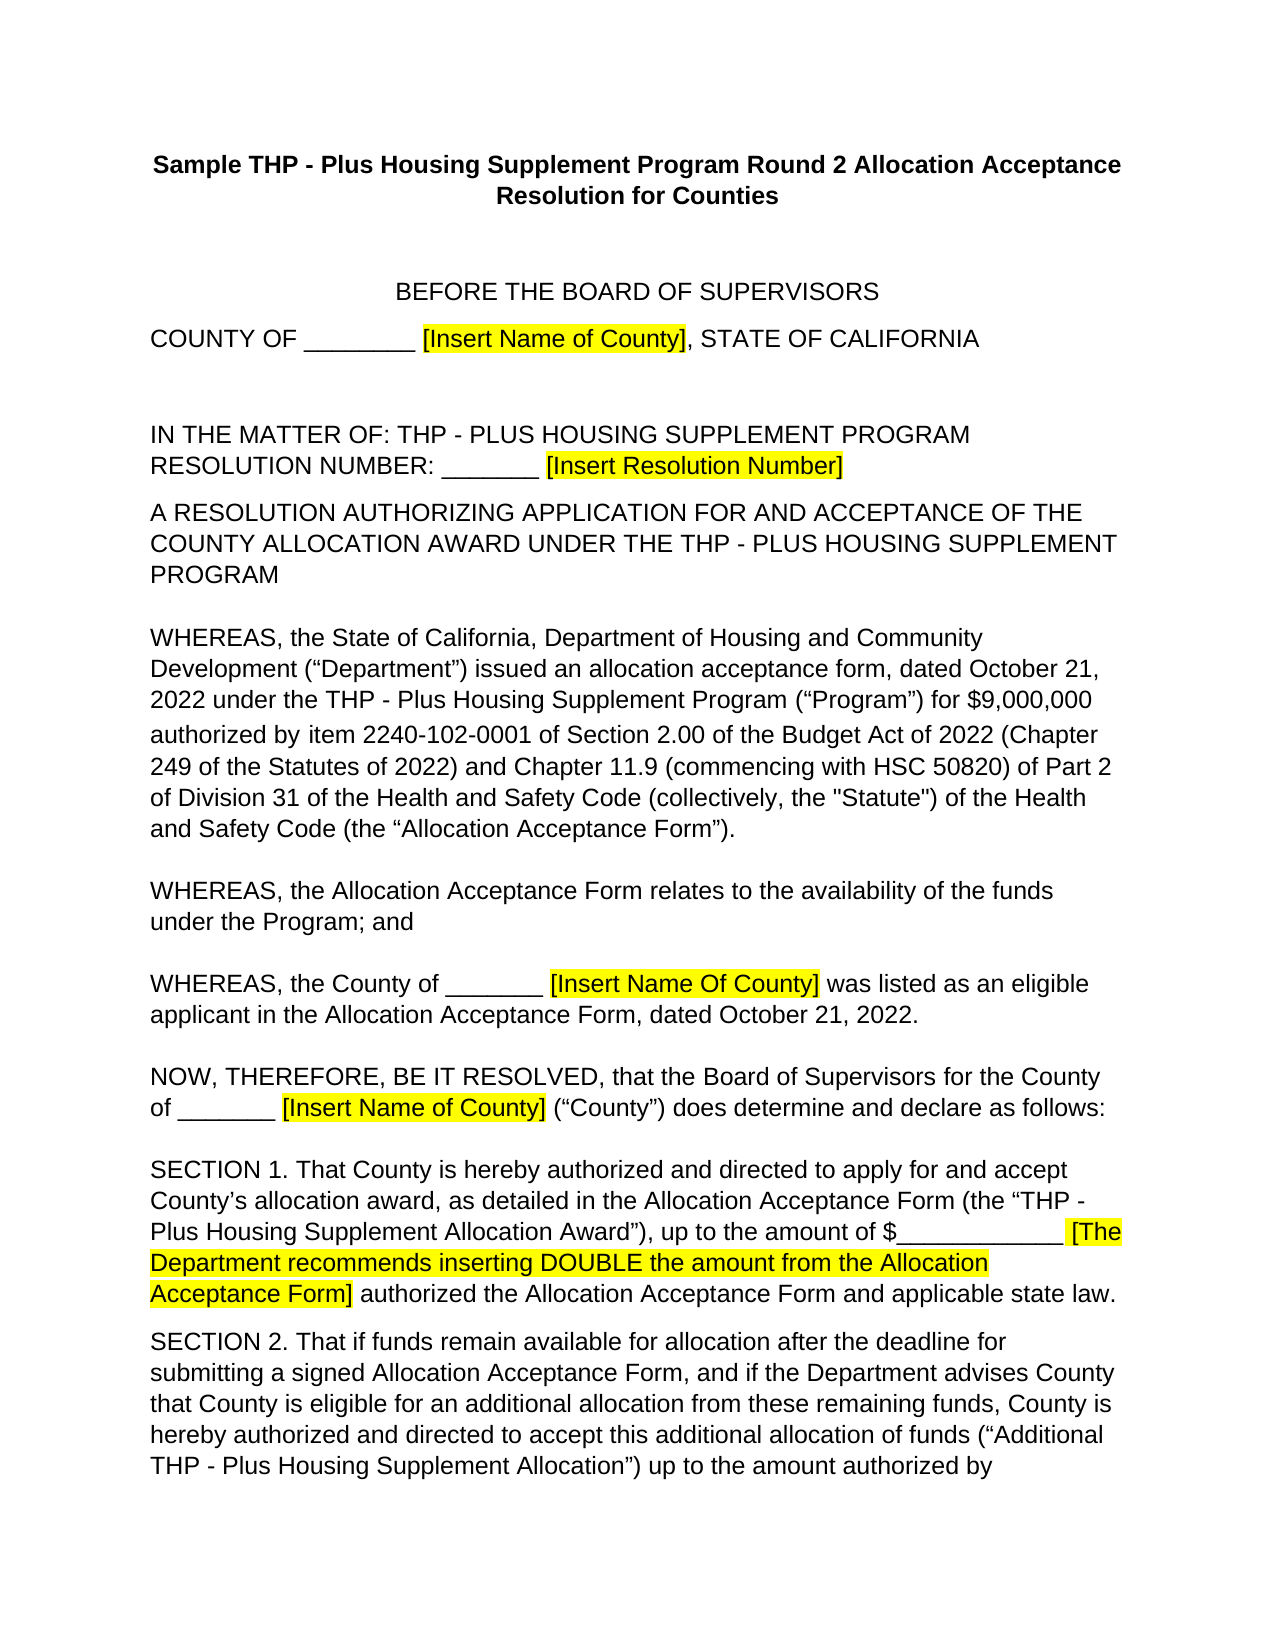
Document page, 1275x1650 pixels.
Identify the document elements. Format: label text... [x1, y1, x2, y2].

text A RESOLUTION AUTHORIZING APPLICATION FOR AND ACCEPTANCE OF THE COUNTY ALLOCATION AWARD UNDER THE THP - PLUS HOUSING SUPPLEMENT PROGRAM WHEREAS, the State of California, Department of Housing and Community Development (“Department”) issued an allocation acceptance form, dated October 21, 2022 under the THP - Plus Housing Supplement Program (“Program”) for $9,000,000 authorized by item 2240-102-0001 of Section 2.00 of the Budget Act of 2022 (Chapter 249 of the Statutes of 2022) and Chapter 11.9 (commencing with HSC 50820) of Part 2 of Division 31 of the Health and Safety Code (collectively, the "Statute") of the Health and Safety Code (the “Allocation Acceptance Form”). WHEREAS, the Allocation Acceptance Form relates to the availability of the funds under the Program; and WHEREAS, the County of _______ [Insert Name Of County] was listed as an eligible applicant in the Allocation Acceptance Form, dated October 21, 2022. NOW, THEREFORE, BE IT RESOLVED, that the Board of Supervisors for the County of _______ [Insert Name of County] (“County”) does determine and declare as follows: SECTION 1. That County is hereby authorized and directed to apply for and accept County’s allocation award, as detailed in the Allocation Acceptance Form (the “THP - Plus Housing Supplement Allocation Award”), up to the amount of $____________ [The Department recommends inserting DOUBLE the amount from the Allocation Acceptance Form] authorized the Allocation Acceptance Form and applicable state law. [150, 498, 1125, 1308]
text IN THE MATTER OF: THP - PLUS HOUSING SUPPLEMENT PROGRAM RESOLUTION NUMBER: _______ [Insert Resolution Number] [150, 419, 1125, 479]
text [150, 1327, 1125, 1480]
subtitle Sample THP - Plus Housing Supplement Program Round 2 Allocation Acceptance Resolution for Counties [150, 150, 1125, 210]
text COUNTY OF ________ [Insert Name of County], STATE OF CALIFORNIA [686, 324, 1125, 353]
text COUNTY OF ________ [Insert Name of County], STATE OF CALIFORNIA [150, 324, 423, 353]
text BEFORE THE BOARD OF SUPERVISORS [150, 276, 1125, 305]
